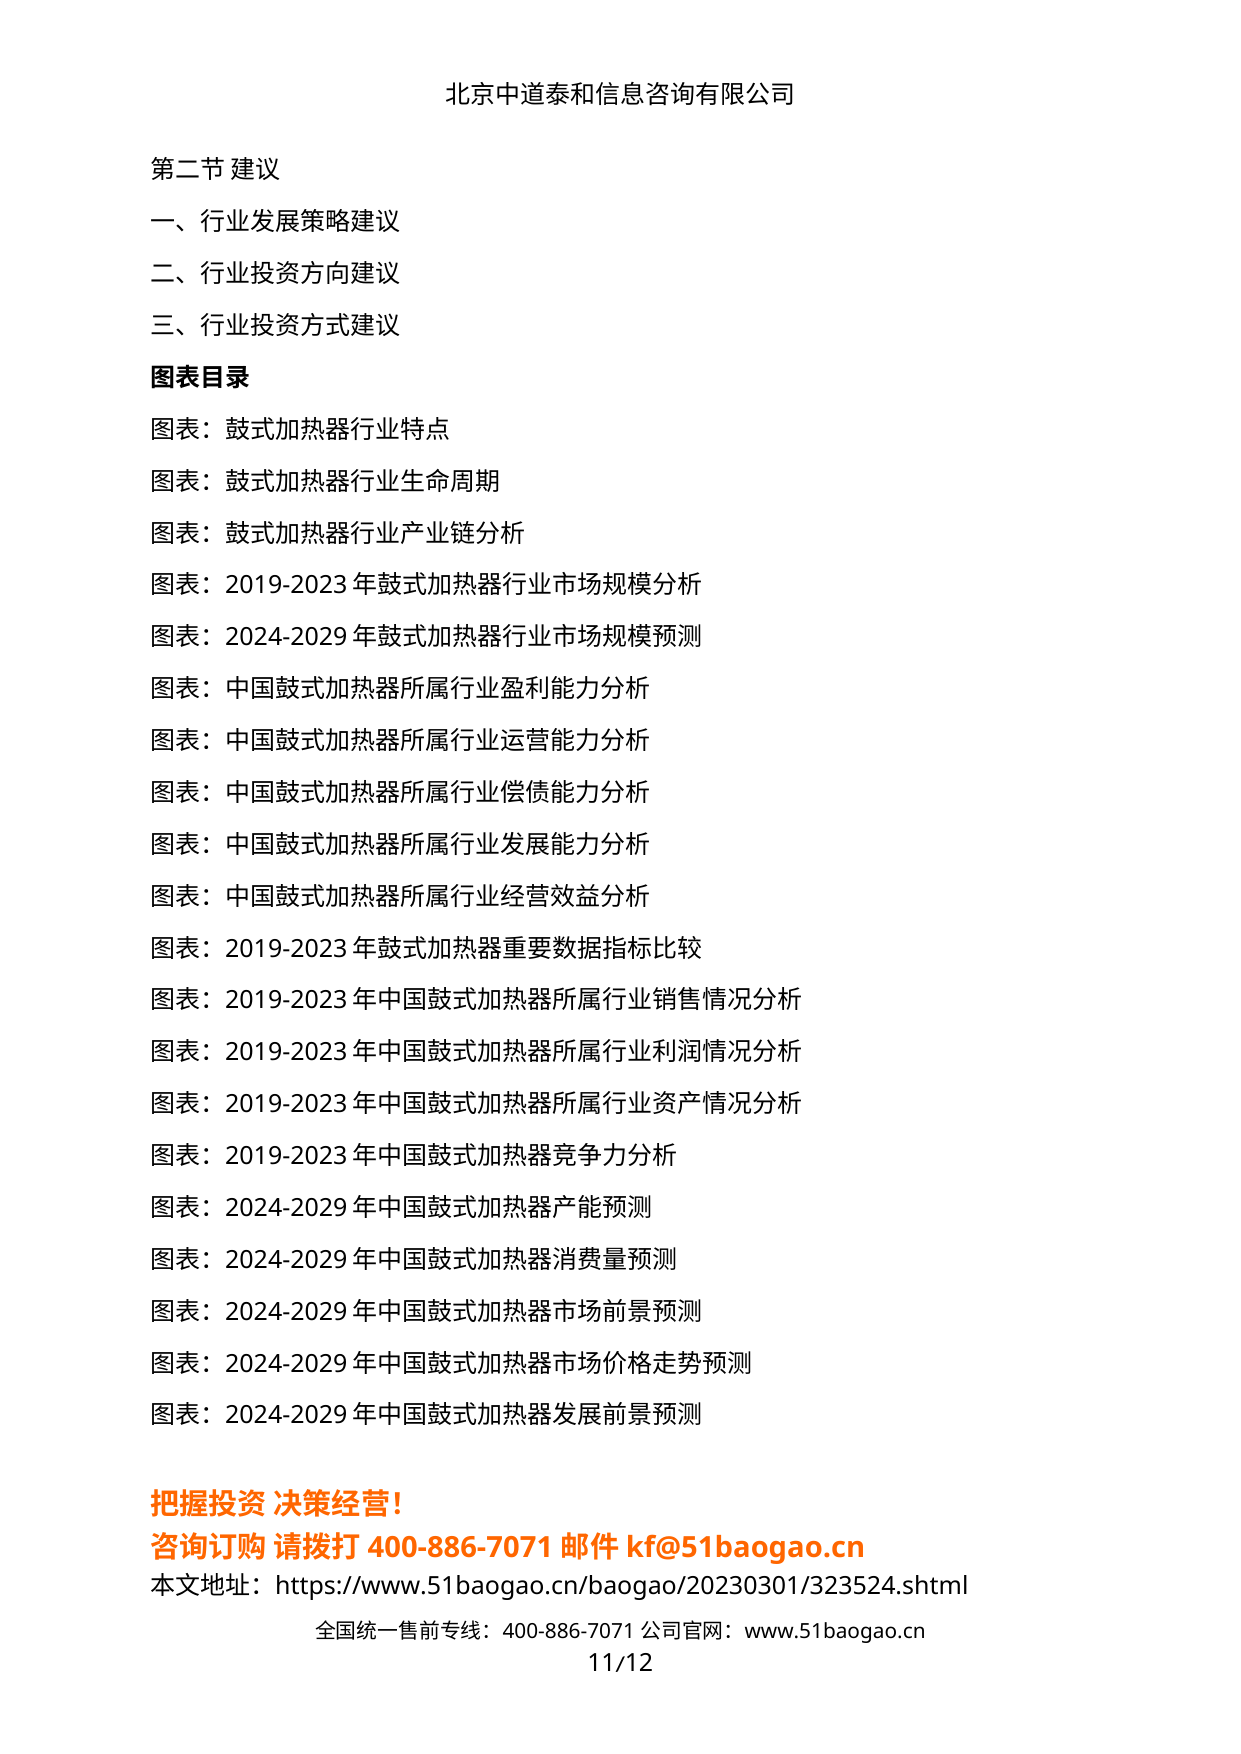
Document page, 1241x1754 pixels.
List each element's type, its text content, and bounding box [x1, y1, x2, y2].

text 图表：2019-2023年中国鼓式加热器所属行业销售情况分析 [150, 980, 1090, 1016]
text 图表：鼓式加热器行业特点 [150, 409, 1090, 446]
text 图表：2024-2029年中国鼓式加热器消费量预测 [150, 1239, 1090, 1276]
text 二、行业投资方向建议 [150, 254, 1090, 290]
text 图表：2019-2023年中国鼓式加热器竞争力分析 [150, 1136, 1090, 1172]
text 图表：2024-2029年中国鼓式加热器发展前景预测 [150, 1395, 1090, 1431]
text 图表：鼓式加热器行业产业链分析 [150, 513, 1090, 549]
text 图表：中国鼓式加热器所属行业经营效益分析 [150, 876, 1090, 912]
text 图表：鼓式加热器行业生命周期 [150, 461, 1090, 497]
text 图表：中国鼓式加热器所属行业发展能力分析 [150, 824, 1090, 861]
text 图表：中国鼓式加热器所属行业偿债能力分析 [150, 772, 1090, 809]
text 把握投资 决策经营！咨询订购 请拨打 400-886-7071 邮件 kf@51baogao.cn本文地址：https://www.51baogao.cn/baogao/20230301/323524.shtml [150, 1447, 1090, 1602]
text 图表：2019-2023年中国鼓式加热器所属行业利润情况分析 [150, 1032, 1090, 1068]
text 三、行业投资方式建议 [150, 306, 1090, 342]
text 图表：2019-2023年鼓式加热器行业市场规模分析 [150, 565, 1090, 601]
text 第二节 建议 [150, 150, 1090, 186]
text 图表：2019-2023年鼓式加热器重要数据指标比较 [150, 928, 1090, 964]
text 一、行业发展策略建议 [150, 202, 1090, 238]
text 图表：2024-2029年中国鼓式加热器产能预测 [150, 1187, 1090, 1224]
text 图表：中国鼓式加热器所属行业运营能力分析 [150, 721, 1090, 757]
text 图表：2024-2029年鼓式加热器行业市场规模预测 [150, 617, 1090, 653]
text 图表：2024-2029年中国鼓式加热器市场价格走势预测 [150, 1343, 1090, 1379]
text 图表：2024-2029年中国鼓式加热器市场前景预测 [150, 1291, 1090, 1327]
text 图表目录 [150, 357, 1090, 394]
text 图表：2019-2023年中国鼓式加热器所属行业资产情况分析 [150, 1084, 1090, 1120]
text 图表：中国鼓式加热器所属行业盈利能力分析 [150, 669, 1090, 705]
